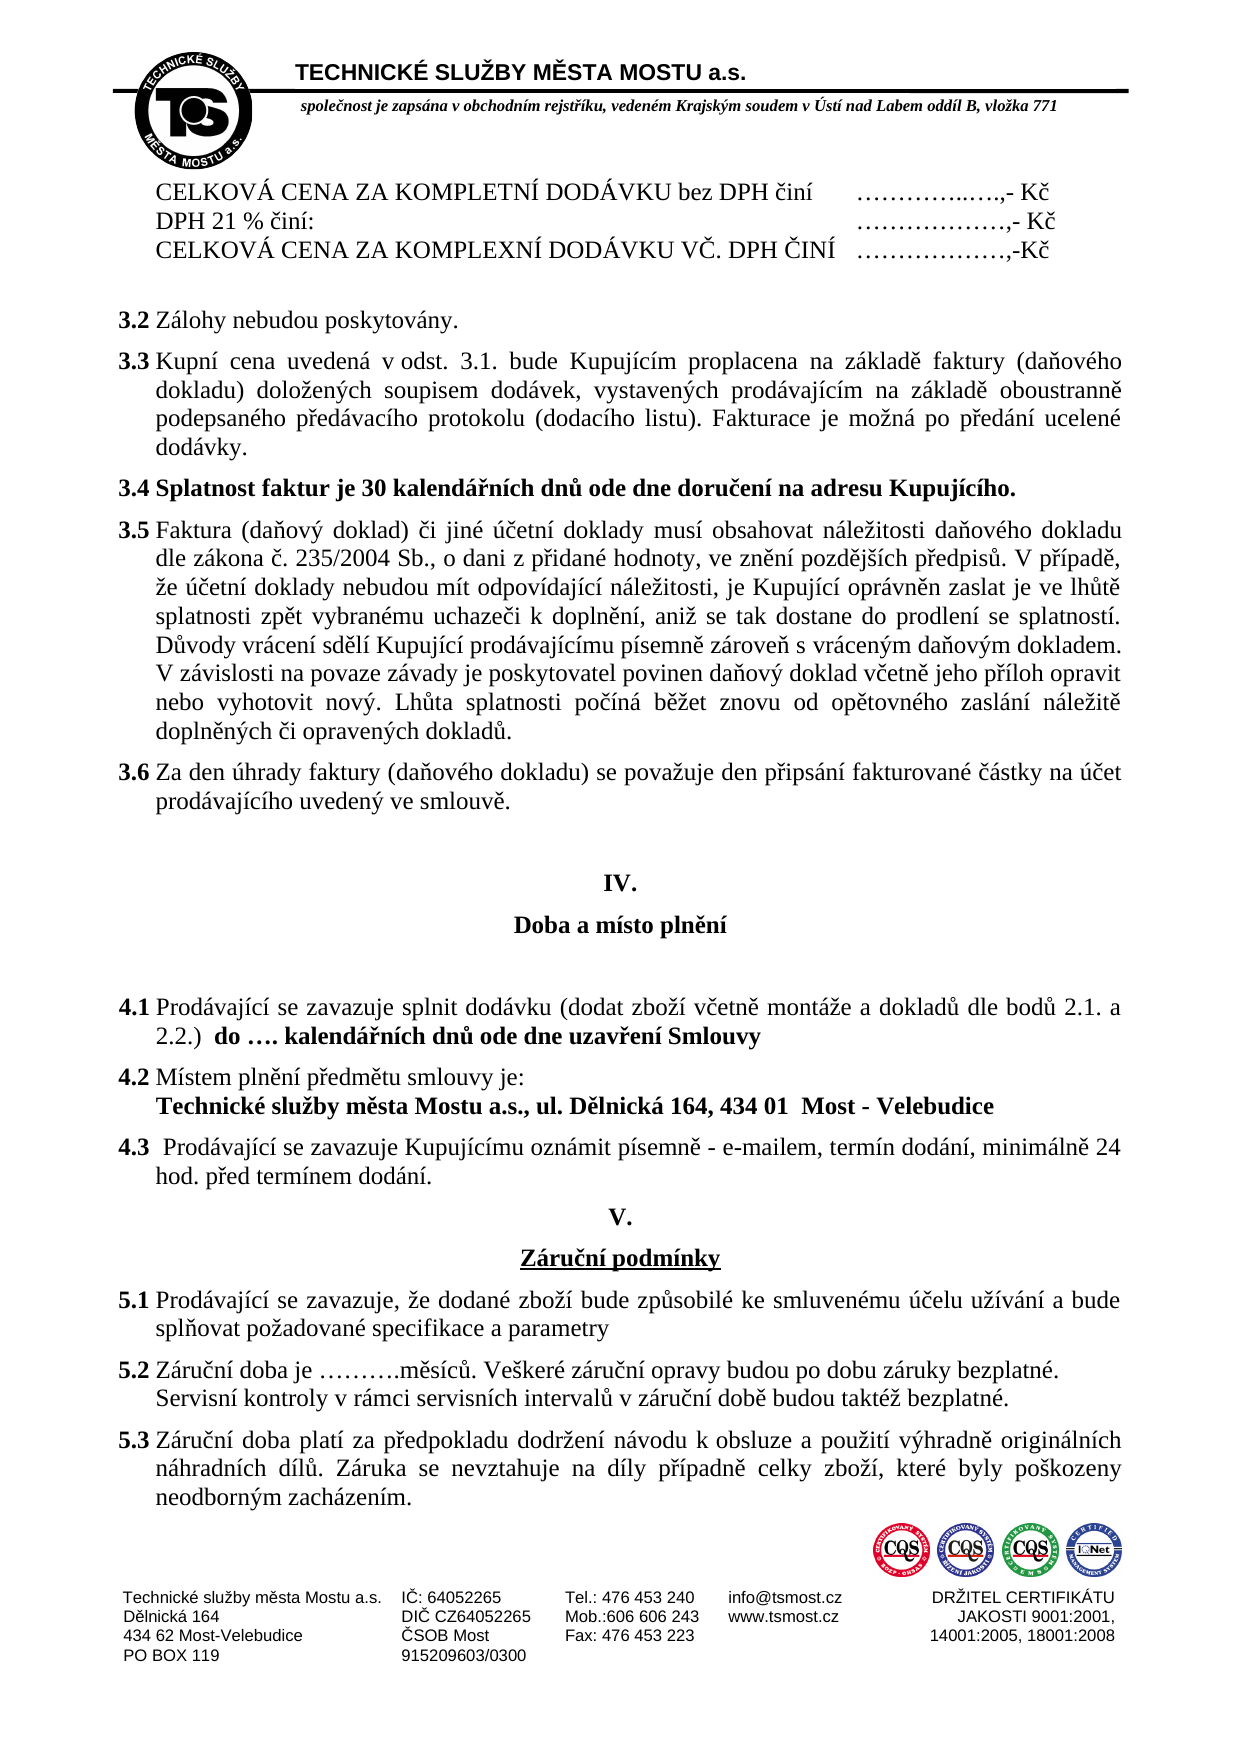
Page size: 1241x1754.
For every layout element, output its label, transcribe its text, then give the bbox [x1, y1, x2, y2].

list Zálohy nebudou poskytovány. [118, 305, 1122, 333]
list Faktura (daňový doklad) či jiné účetní doklady musí obsahovat náležitosti daňového dokladu dle zákona č. 235/2004 Sb., o dani z přidané hodnoty, ve znění pozdějších předpisů. V případě, že účetní doklady nebudou mít odpovídající náležitosti, je Kupující oprávněn zaslat je ve lhůtě splatnosti zpět vybranému uchazeči k doplnění, aniž se tak dostane do prodlení se splatností. Důvody vrácení sdělí Kupující prodávajícímu písemně zároveň s vráceným daňovým dokladem. V závislosti na povaze závady je poskytovatel povinen daňový doklad včetně jeho příloh opravit nebo vyhotovit nový. Lhůta splatnosti počíná běžet znovu od opětovného zaslání náležitě doplněných či opravených dokladů. [118, 515, 1122, 745]
text CELKOVÁ CENA ZA KOMPLEXNÍ DODÁVKU VČ. DPH ČINÍ ………………,-Kč [155, 235, 1122, 263]
list Za den úhrady faktury (daňového dokladu) se považuje den připsání fakturované částky na účet prodávajícího uvedený ve smlouvě. [118, 757, 1122, 815]
picture [1002, 1523, 1059, 1577]
picture [937, 1523, 994, 1577]
list Prodávající se zavazuje, že dodané zboží bude způsobilé ke smluvenému účelu užívání a bude splňovat požadované specifikace a parametry [118, 1285, 1122, 1342]
text Záruční podmínky [118, 1243, 1122, 1272]
text CELKOVÁ CENA ZA KOMPLETNÍ DODÁVKU bez DPH činí …………..….,- Kč [155, 177, 1122, 206]
picture [873, 1523, 930, 1577]
list Místem plnění předmětu smlouvy je: [118, 1062, 1122, 1091]
list Záruční doba platí za předpokladu dodržení návodu k obsluze a použití výhradně originálních náhradních dílů. Záruka se nevztahuje na díly případně celky zboží, které byly poškozeny neodborným zacházením. [118, 1425, 1122, 1511]
text IV. [118, 868, 1122, 897]
picture [134, 51, 253, 170]
list Prodávající se zavazuje Kupujícímu oznámit písemně - e-mailem, termín dodání, minimálně 24 hod. před termínem dodání. [118, 1132, 1122, 1190]
text Technické služby města Mostu a.s., ul. Dělnická 164, 434 01 Most - Velebudice [133, 1091, 1122, 1120]
picture [1066, 1523, 1122, 1577]
list Prodávající se zavazuje splnit dodávku (dodat zboží včetně montáže a dokladů dle bodů 2.1. a 2.2.) do …. kalendářních dnů ode dne uzavření Smlouvy [118, 992, 1122, 1050]
list Záruční doba je ……….měsíců. Veškeré záruční opravy budou po dobu záruky bezplatné. Servisní kontroly v rámci servisních intervalů v záruční době budou taktéž bezplatné. [118, 1355, 1122, 1412]
text Doba a místo plnění [118, 910, 1122, 938]
text V. [118, 1202, 1122, 1231]
list Kupní cena uvedená v odst. 3.1. bude Kupujícím proplacena na základě faktury (daňového dokladu) doložených soupisem dodávek, vystavených prodávajícím na základě oboustranně podepsaného předávacího protokolu (dodacího listu). Fakturace je možná po předání ucelené dodávky. [118, 346, 1122, 461]
text DPH 21 % činí: ………………,- Kč [155, 206, 1122, 235]
list Splatnost faktur je 30 kalendářních dnů ode dne doručení na adresu Kupujícího. [118, 473, 1122, 502]
